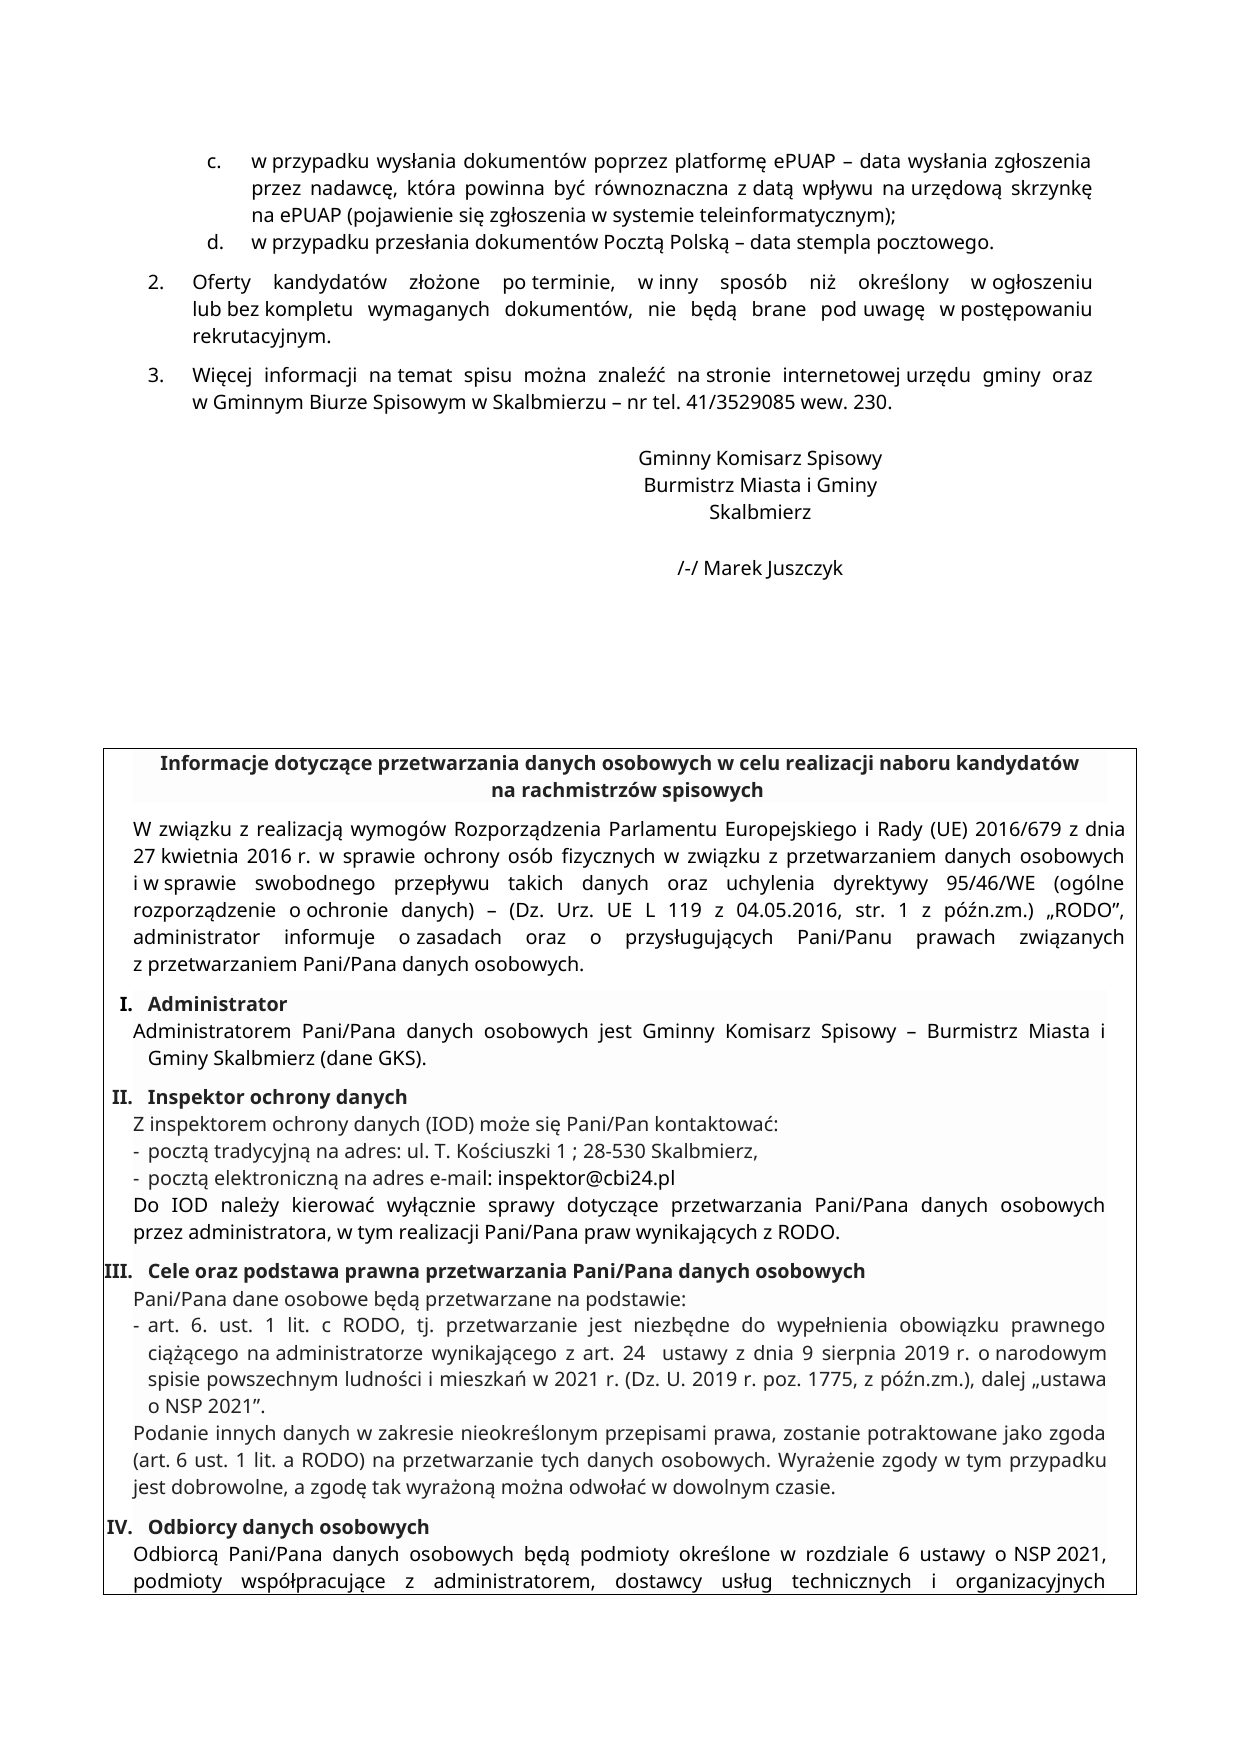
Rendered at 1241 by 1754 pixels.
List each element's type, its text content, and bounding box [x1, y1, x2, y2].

list Oferty kandydatów złożone po terminie, w inny sposób niż określony w ogłoszeniu lub bez kompletu wymaganych dokumentów, nie będą brane pod uwagę w postępowaniu rekrutacyjnym. [148, 268, 1093, 349]
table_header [104, 749, 1136, 1594]
list w przypadku przesłania dokumentów Pocztą Polską – data stempla pocztowego. [207, 228, 1093, 256]
list Więcej informacji na temat spisu można znaleźć na stronie internetowej urzędu gminy oraz w Gminnym Biurze Spisowym w Skalbmierzu – nr tel. 41/3529085 wew. 230. [148, 361, 1093, 415]
text Gminny Komisarz Spisowy Burmistrz Miasta i Gminy Skalbmierz [590, 444, 930, 526]
list w przypadku wysłania dokumentów poprzez platformę ePUAP – data wysłania zgłoszenia przez nadawcę, która powinna być równoznaczna z datą wpływu na urzędową skrzynkę na ePUAP (pojawienie się zgłoszenia w systemie teleinformatycznym); [207, 148, 1093, 228]
text /-/ Marek Juszczyk [590, 555, 930, 582]
